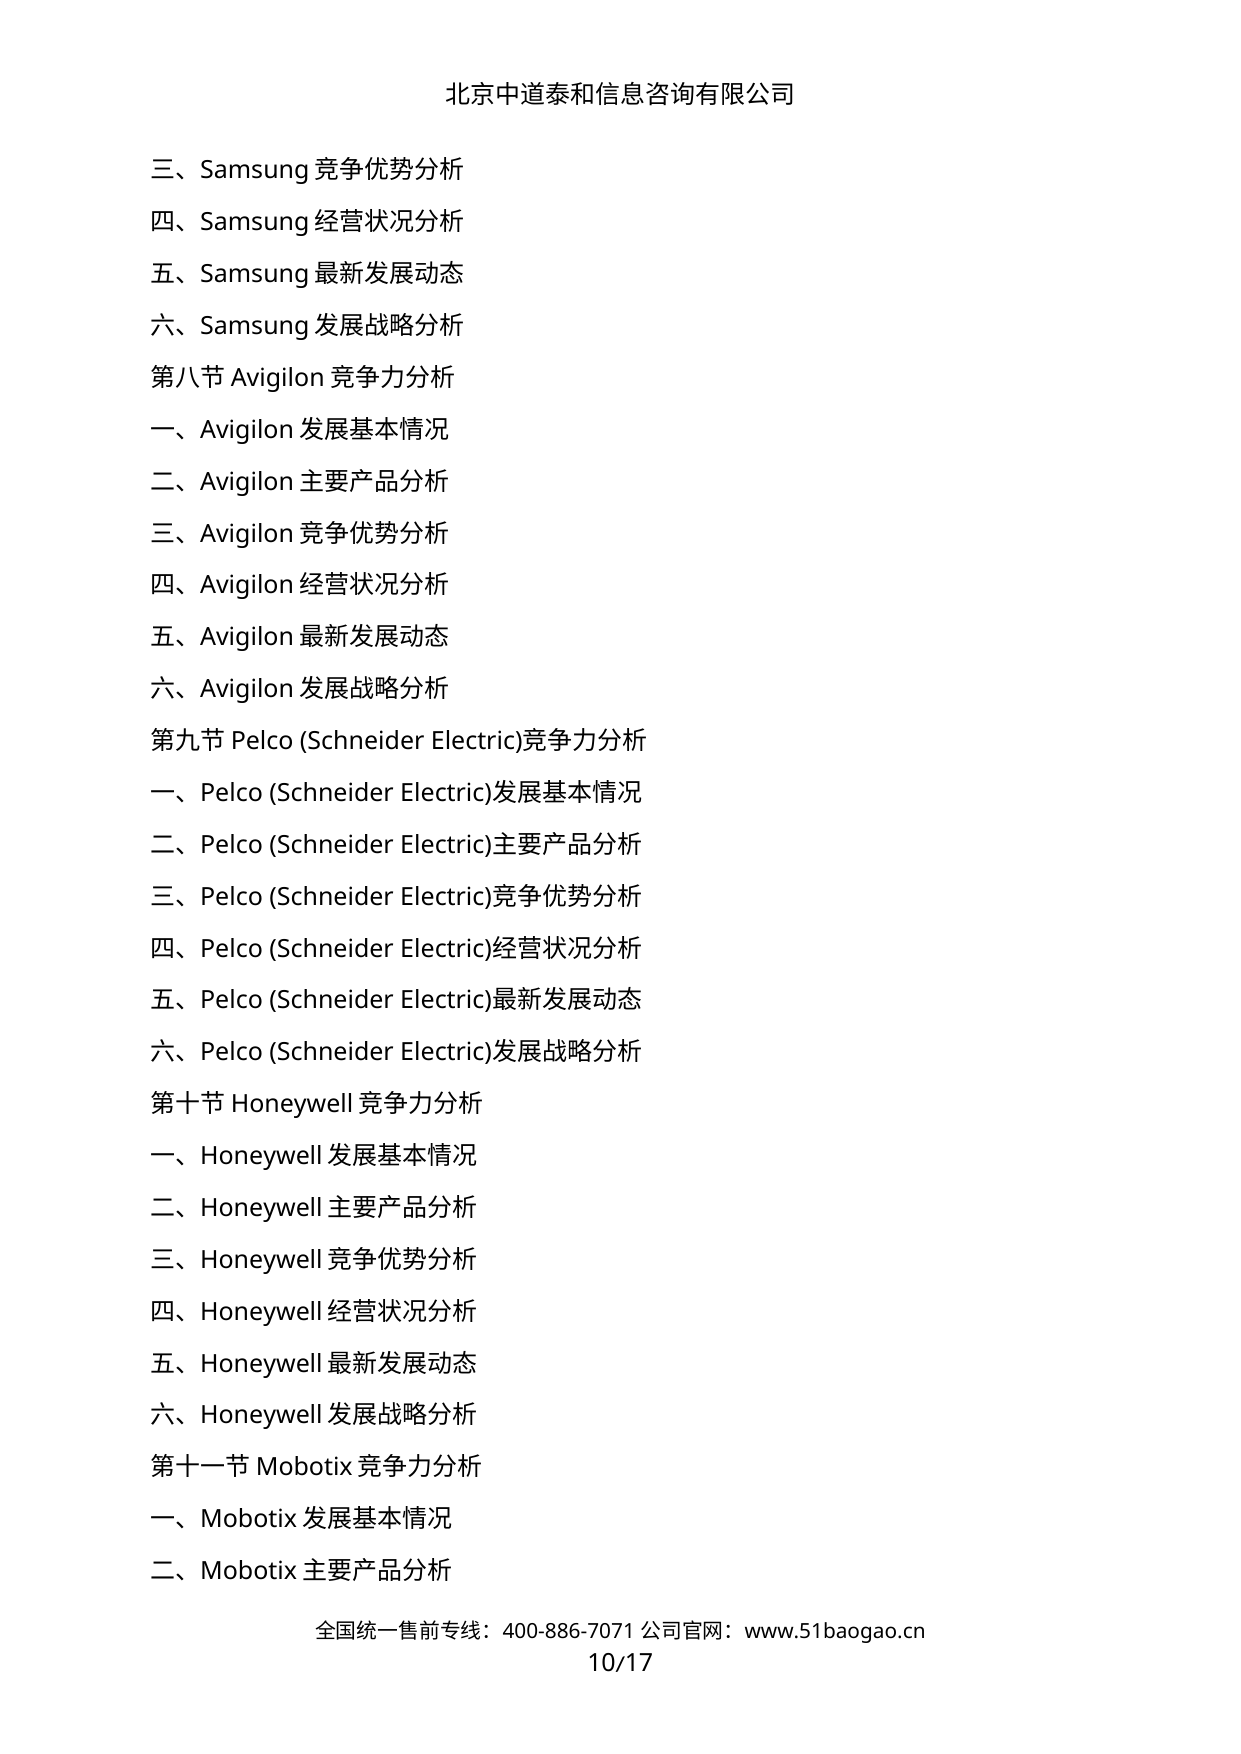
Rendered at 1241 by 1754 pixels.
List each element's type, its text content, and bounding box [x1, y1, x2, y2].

text 二、Mobotix主要产品分析 [150, 1551, 1090, 1587]
text 三、Samsung竞争优势分析 [150, 150, 1090, 186]
text 二、Pelco (Schneider Electric)主要产品分析 [150, 824, 1090, 861]
text 第十一节 Mobotix竞争力分析 [150, 1447, 1090, 1483]
text 四、Avigilon经营状况分析 [150, 565, 1090, 601]
text 第八节 Avigilon竞争力分析 [150, 357, 1090, 394]
text 三、Honeywell竞争优势分析 [150, 1239, 1090, 1276]
text 一、Avigilon发展基本情况 [150, 409, 1090, 446]
text 一、Mobotix发展基本情况 [150, 1499, 1090, 1535]
text 六、Pelco (Schneider Electric)发展战略分析 [150, 1032, 1090, 1068]
text 五、Samsung最新发展动态 [150, 254, 1090, 290]
text 一、Pelco (Schneider Electric)发展基本情况 [150, 772, 1090, 809]
text 五、Avigilon最新发展动态 [150, 617, 1090, 653]
text 四、Pelco (Schneider Electric)经营状况分析 [150, 928, 1090, 964]
text 第十节 Honeywell竞争力分析 [150, 1084, 1090, 1120]
text 六、Avigilon发展战略分析 [150, 669, 1090, 705]
text 一、Honeywell发展基本情况 [150, 1136, 1090, 1172]
text 五、Honeywell最新发展动态 [150, 1343, 1090, 1379]
text 四、Samsung经营状况分析 [150, 202, 1090, 238]
text 四、Honeywell经营状况分析 [150, 1291, 1090, 1327]
text 二、Honeywell主要产品分析 [150, 1187, 1090, 1224]
text 五、Pelco (Schneider Electric)最新发展动态 [150, 980, 1090, 1016]
text 六、Samsung发展战略分析 [150, 306, 1090, 342]
text 六、Honeywell发展战略分析 [150, 1395, 1090, 1431]
text 三、Avigilon竞争优势分析 [150, 513, 1090, 549]
text 三、Pelco (Schneider Electric)竞争优势分析 [150, 876, 1090, 912]
text 二、Avigilon主要产品分析 [150, 461, 1090, 497]
text 第九节 Pelco (Schneider Electric)竞争力分析 [150, 721, 1090, 757]
